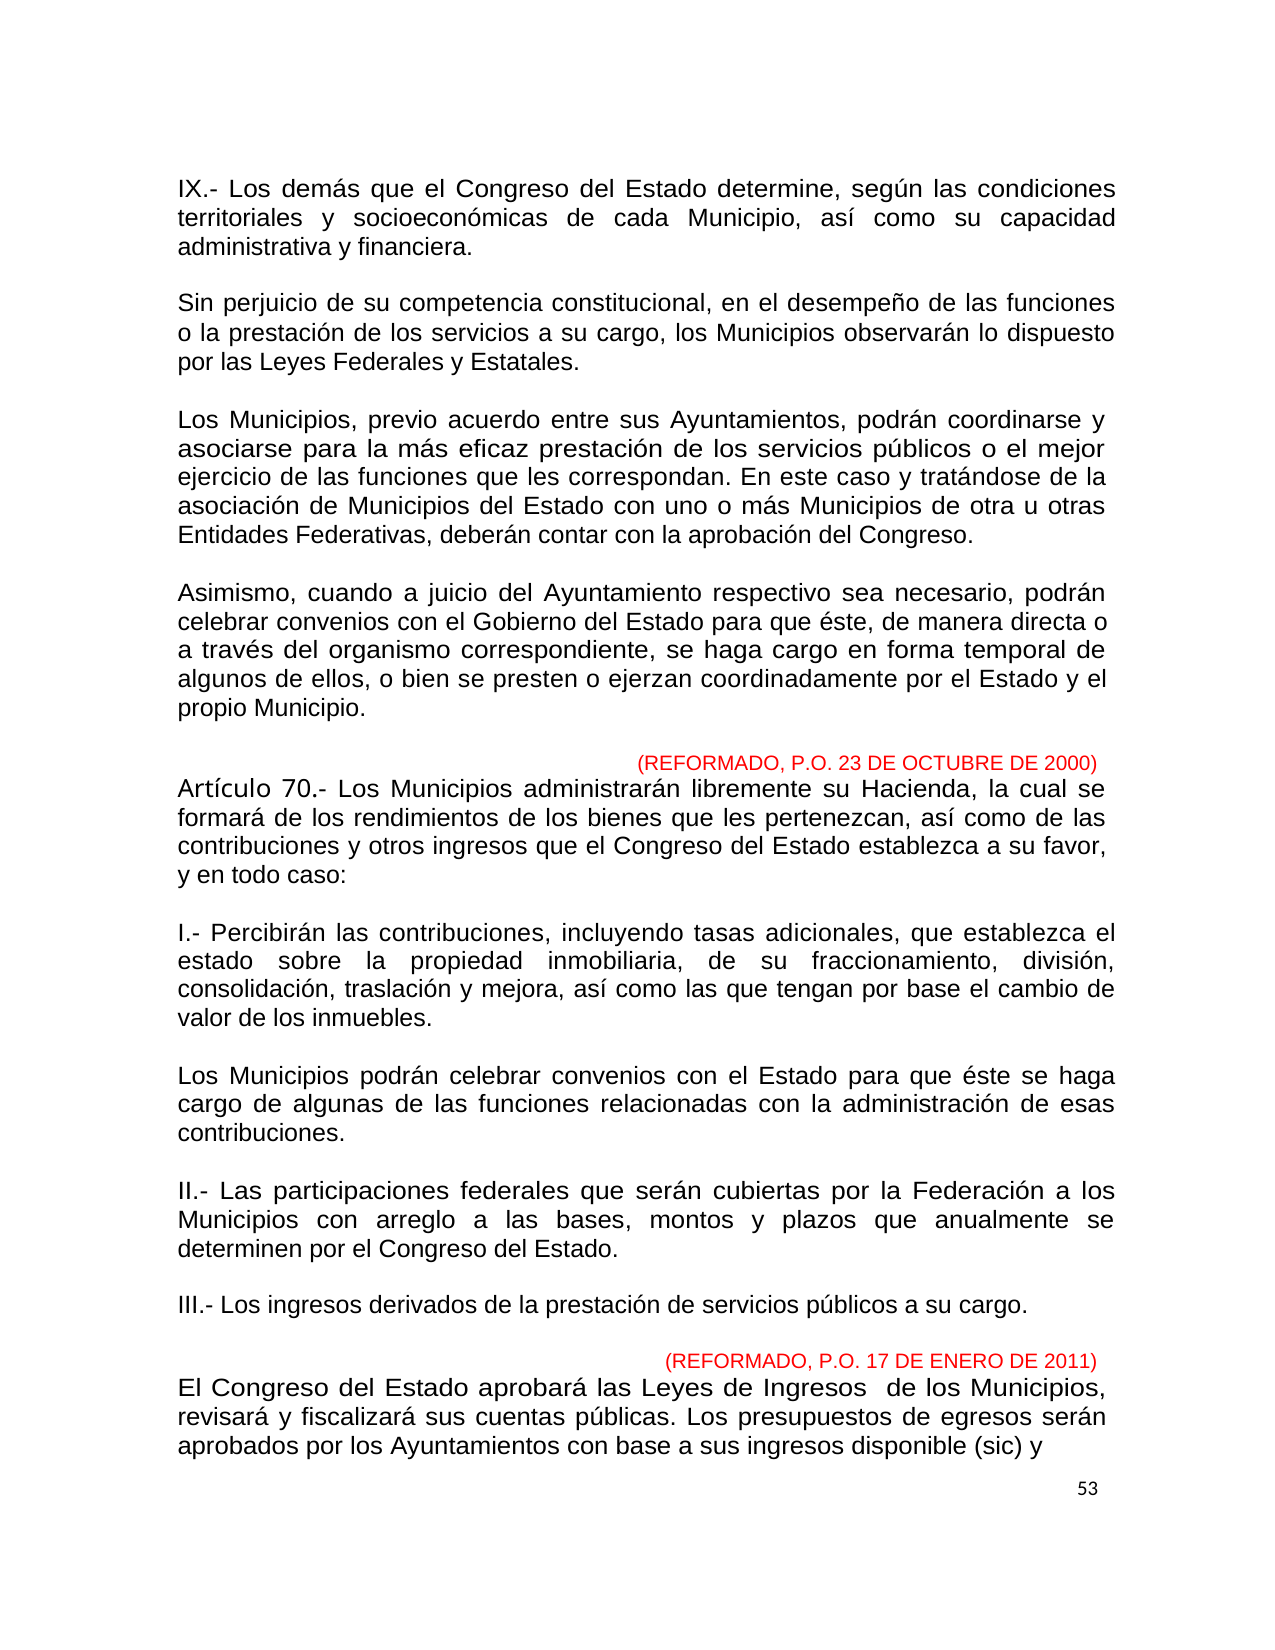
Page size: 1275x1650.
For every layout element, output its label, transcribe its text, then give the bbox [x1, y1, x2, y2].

text IX.- Los demás que el Congreso del Estado determine, según las condiciones territoriales y socioeconómicas de cada Municipio, así como su capacidad administrativa y financiera. [177, 174, 1118, 261]
text Los Municipios, previo acuerdo entre sus Ayuntamientos, podrán coordinarse y asociarse para la más eficaz prestación de los servicios públicos o el mejor ejercicio de las funciones que les correspondan. En este caso y tratándose de la asociación de Municipios del Estado con uno o más Municipios de otra u otras Entidades Federativas, deberán contar con la aprobación del Congreso. [177, 406, 1117, 549]
text Los Municipios podrán celebrar convenios con el Estado para que éste se haga cargo de algunas de las funciones relacionadas con la administración de esas contribuciones. [177, 1062, 1117, 1147]
text El Congreso del Estado aprobará las Leyes de Ingresos de los Municipios, revisará y fiscalizará sus cuentas públicas. Los presupuestos de egresos serán aprobados por los Ayuntamientos con base a sus ingresos disponible (sic) y [177, 1373, 1118, 1461]
text Sin perjuicio de su competencia constitucional, en el desempeño de las funciones o la prestación de los servicios a su cargo, los Municipios observarán lo dispuesto por las Leyes Federales y Estatales. [177, 288, 1117, 376]
text Asimismo, cuando a juicio del Ayuntamiento respectivo sea necesario, podrán celebrar convenios con el Gobierno del Estado para que éste, de manera directa o a través del organismo correspondiente, se haga cargo en forma temporal de algunos de ellos, o bien se presten o ejerzan coordinadamente por el Estado y el propio Municipio. [177, 578, 1118, 722]
text 53 [1077, 1476, 1275, 1500]
text I.- Percibirán las contribuciones, incluyendo tasas adicionales, que establezca el estado sobre la propiedad inmobiliaria, de su fraccionamiento, división, consolidación, traslación y mejora, así como las que tengan por base el cambio de valor de los inmuebles. [177, 918, 1117, 1032]
text (REFORMADO, P.O. 23 DE OCTUBRE DE 2000) [637, 751, 1275, 775]
text Artículo 70.- Los Municipios administrarán libremente su Hacienda, la cual se formará de los rendimientos de los bienes que les pertenezcan, así como de las contribuciones y otros ingresos que el Congreso del Estado establezca a su favor, y en todo caso: [177, 775, 1117, 889]
text (REFORMADO, P.O. 17 DE ENERO DE 2011) [665, 1349, 1275, 1373]
text III.- Los ingresos derivados de la prestación de servicios públicos a su cargo. [177, 1291, 1275, 1320]
text II.- Las participaciones federales que serán cubiertas por la Federación a los Municipios con arreglo a las bases, montos y plazos que anualmente se determinen por el Congreso del Estado. [177, 1176, 1117, 1263]
